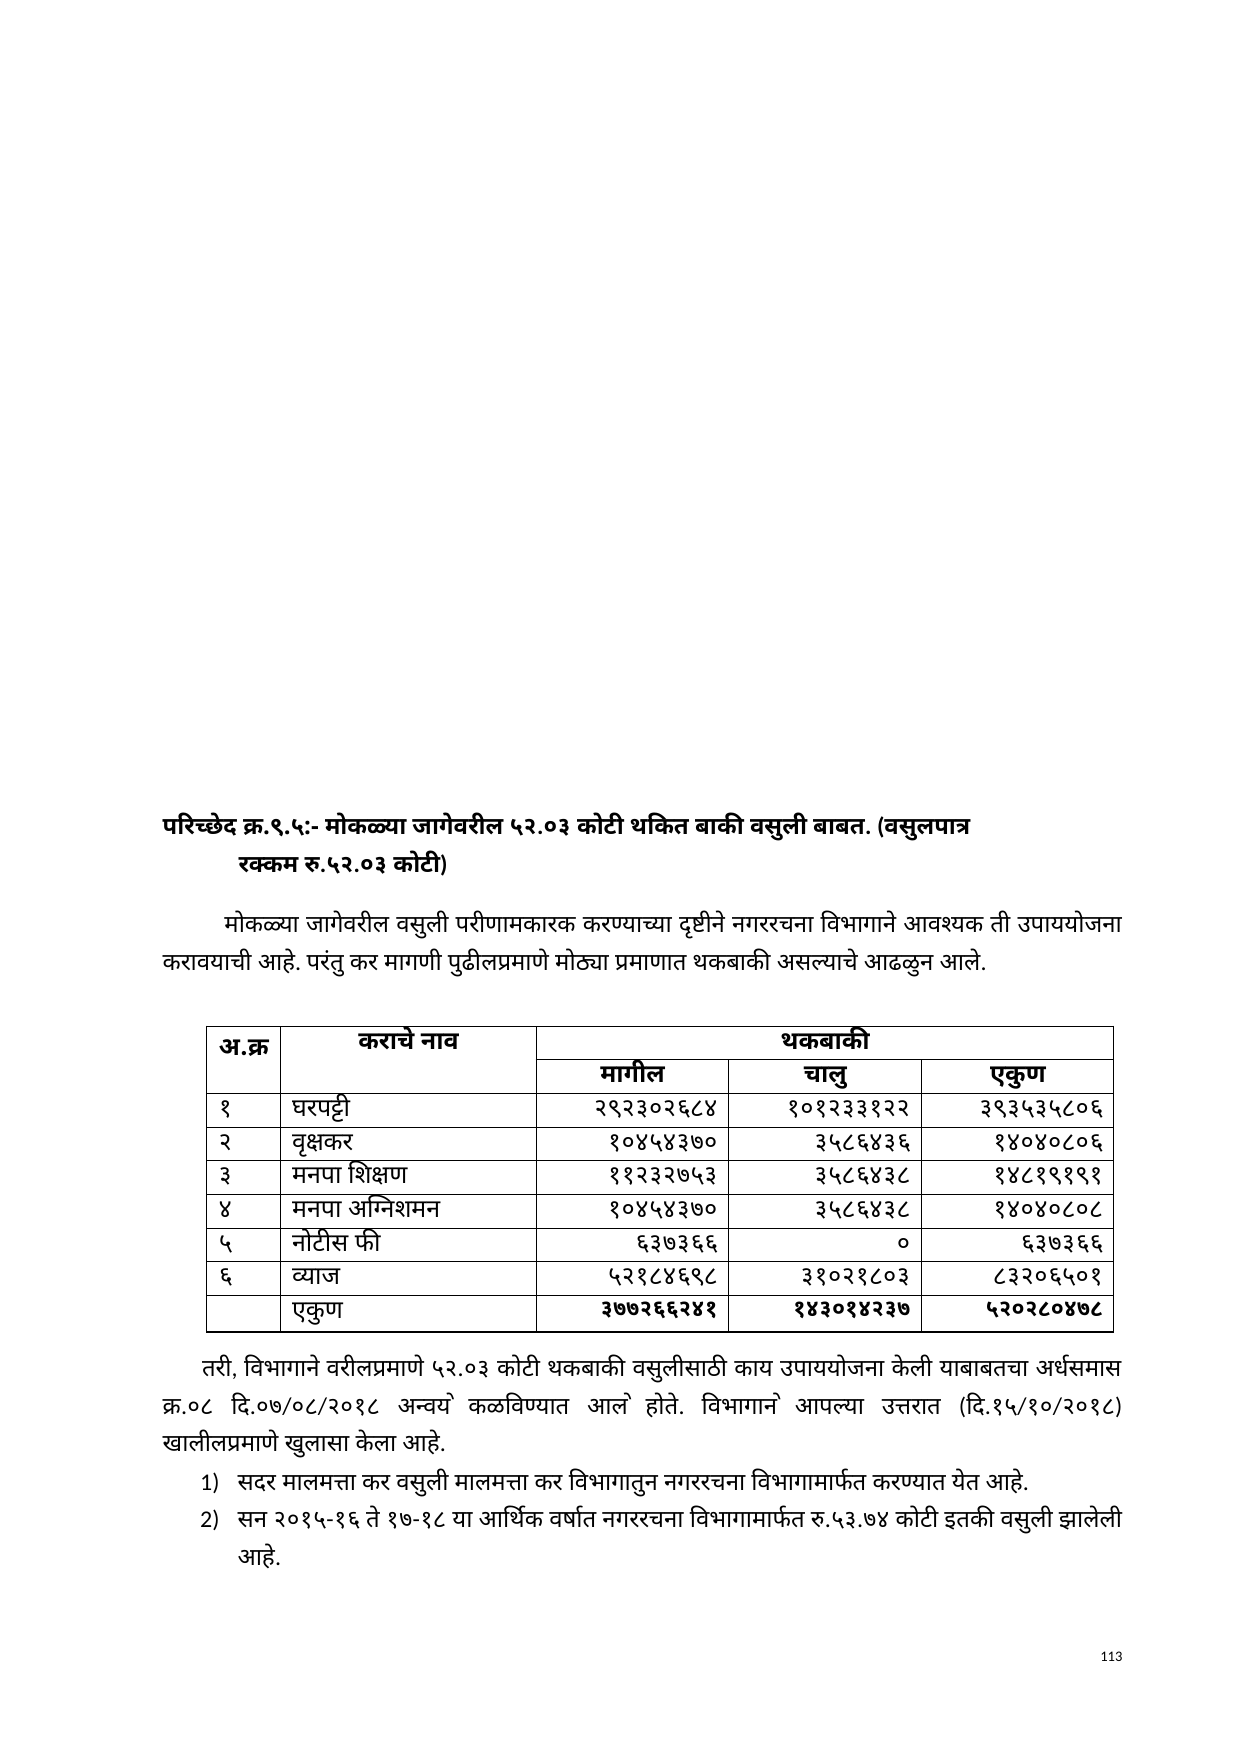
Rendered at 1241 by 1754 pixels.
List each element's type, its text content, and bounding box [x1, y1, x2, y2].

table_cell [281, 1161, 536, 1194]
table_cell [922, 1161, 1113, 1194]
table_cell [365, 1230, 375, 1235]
text परिच्छेद क्र.९.५:- मोकळ्या जागेवरील ५२.०३ कोटी थकित बाकी वसुली बाबत. (वसुलपात्र [162, 809, 1122, 844]
text रक्कम रु.५२.०३ कोटी) [162, 849, 1122, 882]
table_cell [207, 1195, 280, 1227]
text मोकळ्या जागेवरील वसुली परीणामकारक करण्याच्या दृष्टीने नगररचना विभागाने आवश्यक ती उपाययोजना करावयाची आहे. परंतु कर मागणी पुढीलप्रमाणे मोठ्या प्रमाणात थकबाकी असल्याचे आढळुन आले. [162, 911, 1122, 980]
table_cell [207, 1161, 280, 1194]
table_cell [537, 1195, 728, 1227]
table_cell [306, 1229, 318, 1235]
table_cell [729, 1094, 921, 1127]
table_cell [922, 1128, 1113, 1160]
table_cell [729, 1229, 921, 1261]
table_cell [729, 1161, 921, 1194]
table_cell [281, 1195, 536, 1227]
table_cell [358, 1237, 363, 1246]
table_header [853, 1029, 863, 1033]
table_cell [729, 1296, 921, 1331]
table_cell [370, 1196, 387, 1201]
list सन २०१५-१६ ते १७-१८ या आर्थिक वर्षात नगररचना विभागामार्फत रु.५३.७४ कोटी इतकी वसुली झालेली आहे. [200, 1504, 1122, 1576]
list सदर मालमत्ता कर वसुली मालमत्ता कर विभागातुन नगररचना विभागामार्फत करण्यात येत आहे. [200, 1467, 1122, 1500]
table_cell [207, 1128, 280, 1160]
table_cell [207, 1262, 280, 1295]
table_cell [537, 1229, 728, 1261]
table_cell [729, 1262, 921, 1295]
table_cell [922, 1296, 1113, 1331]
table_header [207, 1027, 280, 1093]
list तरी, विभागाने वरीलप्रमाणे ५२.०३ कोटी थकबाकी वसुलीसाठी काय उपाययोजना केली याबाबतचा अर्धसमास क्र.०८ दि.०७/०८/२०१८ अन्वये कळविण्यात आले होते. विभागाने आपल्या उत्तरात (दि.१५/१०/२०१८) खालीलप्रमाणे खुलासा केला आहे. [162, 1353, 1122, 1462]
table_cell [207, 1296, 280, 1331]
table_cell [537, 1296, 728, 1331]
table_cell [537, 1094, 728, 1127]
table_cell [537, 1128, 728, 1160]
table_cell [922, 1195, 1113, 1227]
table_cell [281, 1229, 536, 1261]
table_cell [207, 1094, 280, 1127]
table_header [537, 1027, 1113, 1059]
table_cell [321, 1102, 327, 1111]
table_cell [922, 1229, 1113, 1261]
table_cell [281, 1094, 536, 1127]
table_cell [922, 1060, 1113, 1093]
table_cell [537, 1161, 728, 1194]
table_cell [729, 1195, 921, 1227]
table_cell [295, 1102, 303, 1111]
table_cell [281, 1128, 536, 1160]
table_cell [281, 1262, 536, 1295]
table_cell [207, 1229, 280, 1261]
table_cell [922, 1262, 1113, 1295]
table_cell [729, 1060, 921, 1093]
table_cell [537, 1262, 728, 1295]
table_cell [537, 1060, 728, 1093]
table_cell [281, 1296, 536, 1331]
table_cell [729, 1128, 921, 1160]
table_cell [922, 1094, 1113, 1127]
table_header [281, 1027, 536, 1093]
